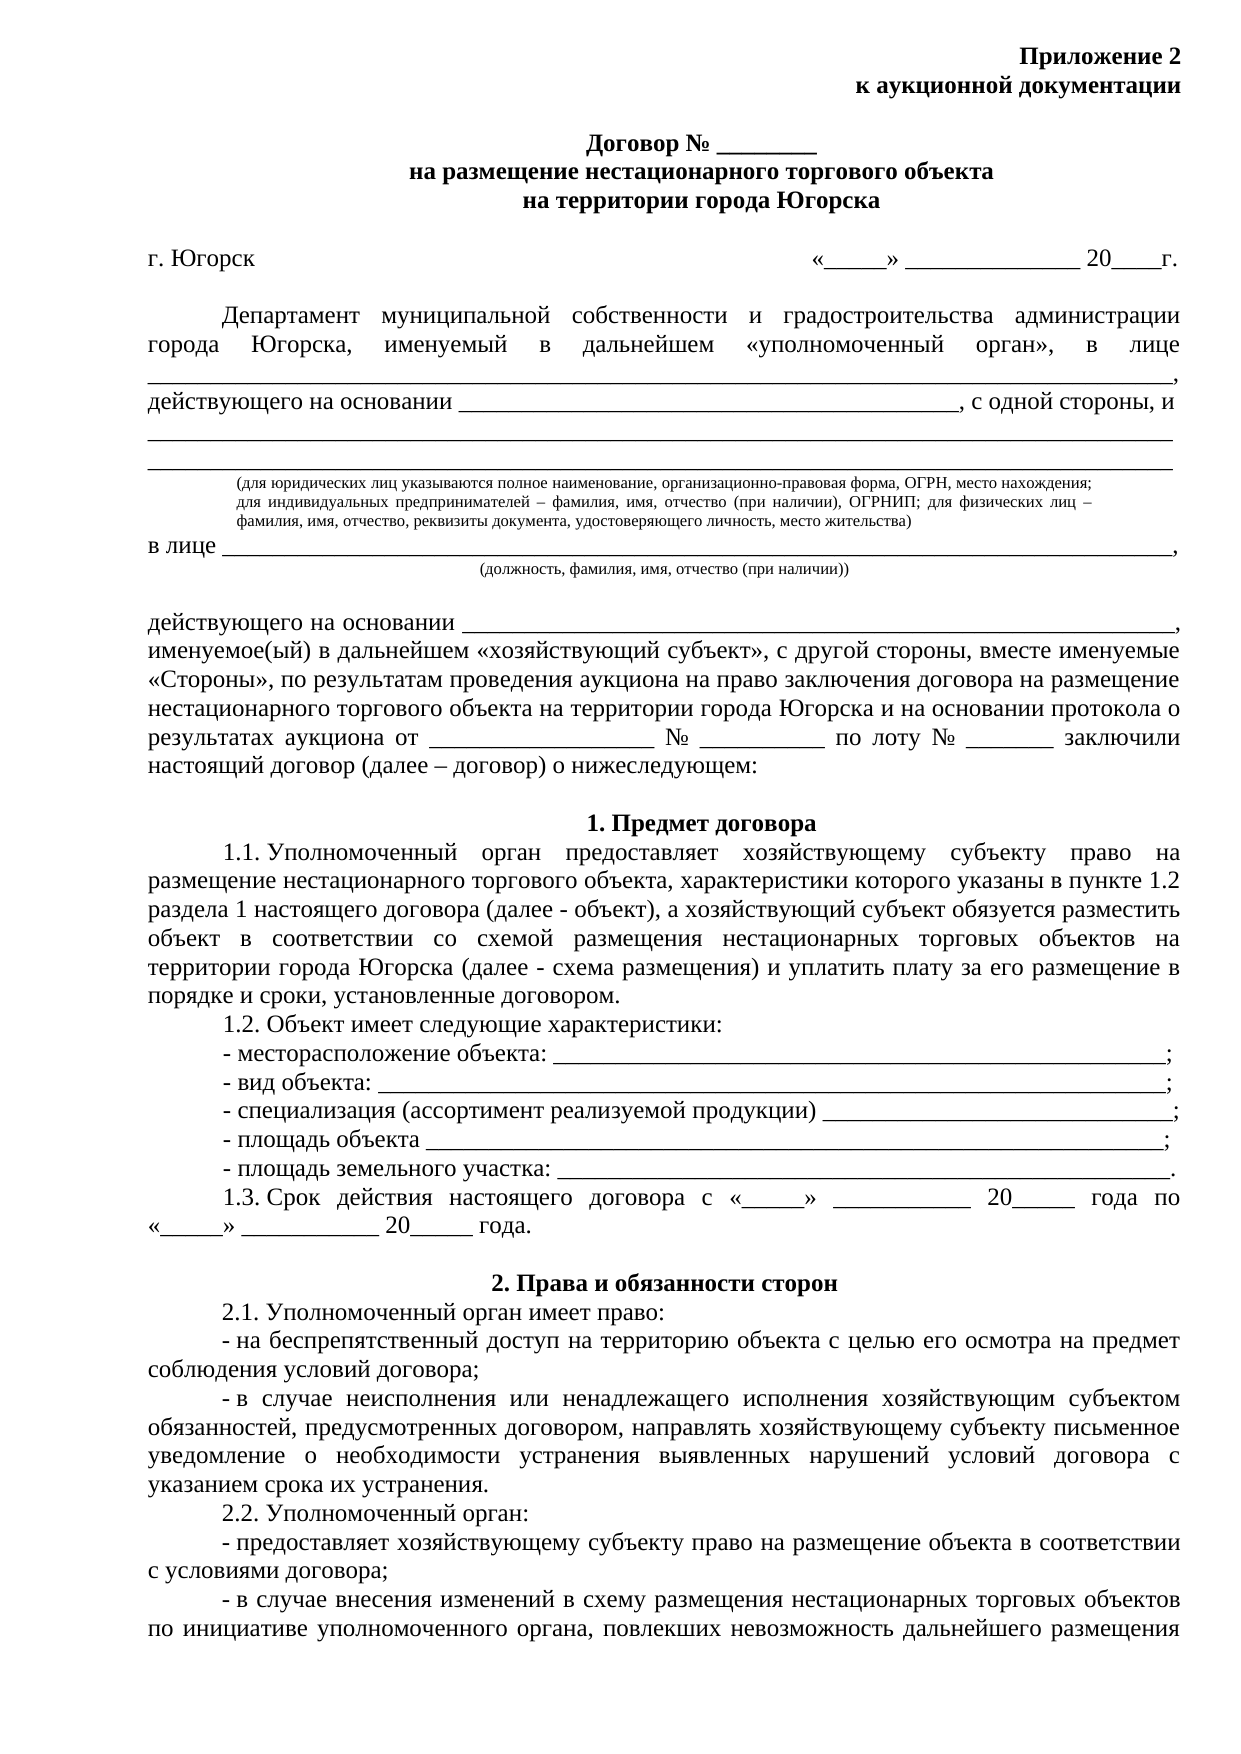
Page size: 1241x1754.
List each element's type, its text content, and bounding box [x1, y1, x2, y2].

text Приложение 2 [148, 41, 1181, 70]
text 2.1. Уполномоченный орган имеет право: [148, 1297, 1181, 1326]
text в лице ____________________________________________________________________________, [148, 530, 1181, 559]
text Договор № ________ [148, 128, 1181, 156]
text - на беспрепятственный доступ на территорию объекта с целью его осмотра на предмет соблюдения условий договора; [148, 1326, 1181, 1383]
text действующего на основании _________________________________________________________, именуемое(ый) в дальнейшем «хозяйствующий субъект», с другой стороны, вместе именуемые «Стороны», по результатам проведения аукциона на право заключения договора на размещение нестационарного торгового объекта на территории города Югорска и на основании протокола о результатах аукциона от __________________ № __________ по лоту № _______ заключили настоящий договор (далее – договор) о нижеследующем: [148, 607, 1181, 779]
text 2.2. Уполномоченный орган: [148, 1498, 1181, 1527]
text - месторасположение объекта: _________________________________________________; [148, 1038, 1181, 1067]
text на размещение нестационарного торгового объекта [148, 156, 1181, 185]
text 1.1. Уполномоченный орган предоставляет хозяйствующему субъекту право на размещение нестационарного торгового объекта, характеристики которого указаны в пункте 1.2 раздела 1 настоящего договора (далее - объект), а хозяйствующий субъект обязуется разместить объект в соответствии со схемой размещения нестационарных торговых объектов на территории города Югорска (далее - схема размещения) и уплатить плату за его размещение в порядке и сроки, установленные договором. [148, 837, 1181, 1009]
text (должность, фамилия, имя, отчество (при наличии)) [148, 559, 1181, 578]
text Департамент муниципальной собственности и градостроительства администрации города Югорска, именуемый в дальнейшем «уполномоченный орган», в лице __________________________________________________________________________________, действующего на основании ________________________________________, с одной стороны, и [148, 300, 1181, 415]
text - площадь земельного участка: _________________________________________________. [148, 1153, 1181, 1182]
text - вид объекта: _______________________________________________________________; [148, 1067, 1181, 1096]
text г. Югорск «_____» ______________ 20____г. [148, 243, 1181, 271]
text к аукционной документации [148, 70, 1181, 99]
text ____________________________________________________________________________________________________________________________________________________________________ [148, 415, 1181, 473]
text 1.2. Объект имеет следующие характеристики: [148, 1009, 1181, 1038]
text (для юридических лиц указываются полное наименование, организационно-правовая форма, ОГРН, место нахождения; для индивидуальных предпринимателей – фамилия, имя, отчество (при наличии), ОГРНИП; для физических лиц – фамилия, имя, отчество, реквизиты документа, удостоверяющего личность, место жительства) [236, 473, 1093, 530]
text 2. Права и обязанности сторон [148, 1268, 1181, 1297]
text - предоставляет хозяйствующему субъекту право на размещение объекта в соответствии с условиями договора; [148, 1527, 1181, 1584]
text 1.3. Срок действия настоящего договора с «_____» ___________ 20_____ года по «_____» ___________ 20_____ года. [148, 1182, 1181, 1239]
text 1. Предмет договора [148, 808, 1181, 837]
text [148, 1584, 1181, 1642]
text - специализация (ассортимент реализуемой продукции) ____________________________; [148, 1096, 1181, 1124]
text - площадь объекта ___________________________________________________________; [148, 1124, 1181, 1153]
text - в случае неисполнения или ненадлежащего исполнения хозяйствующим субъектом обязанностей, предусмотренных договором, направлять хозяйствующему субъекту письменное уведомление о необходимости устранения выявленных нарушений условий договора с указанием срока их устранения. [148, 1383, 1181, 1498]
text на территории города Югорска [148, 185, 1181, 214]
